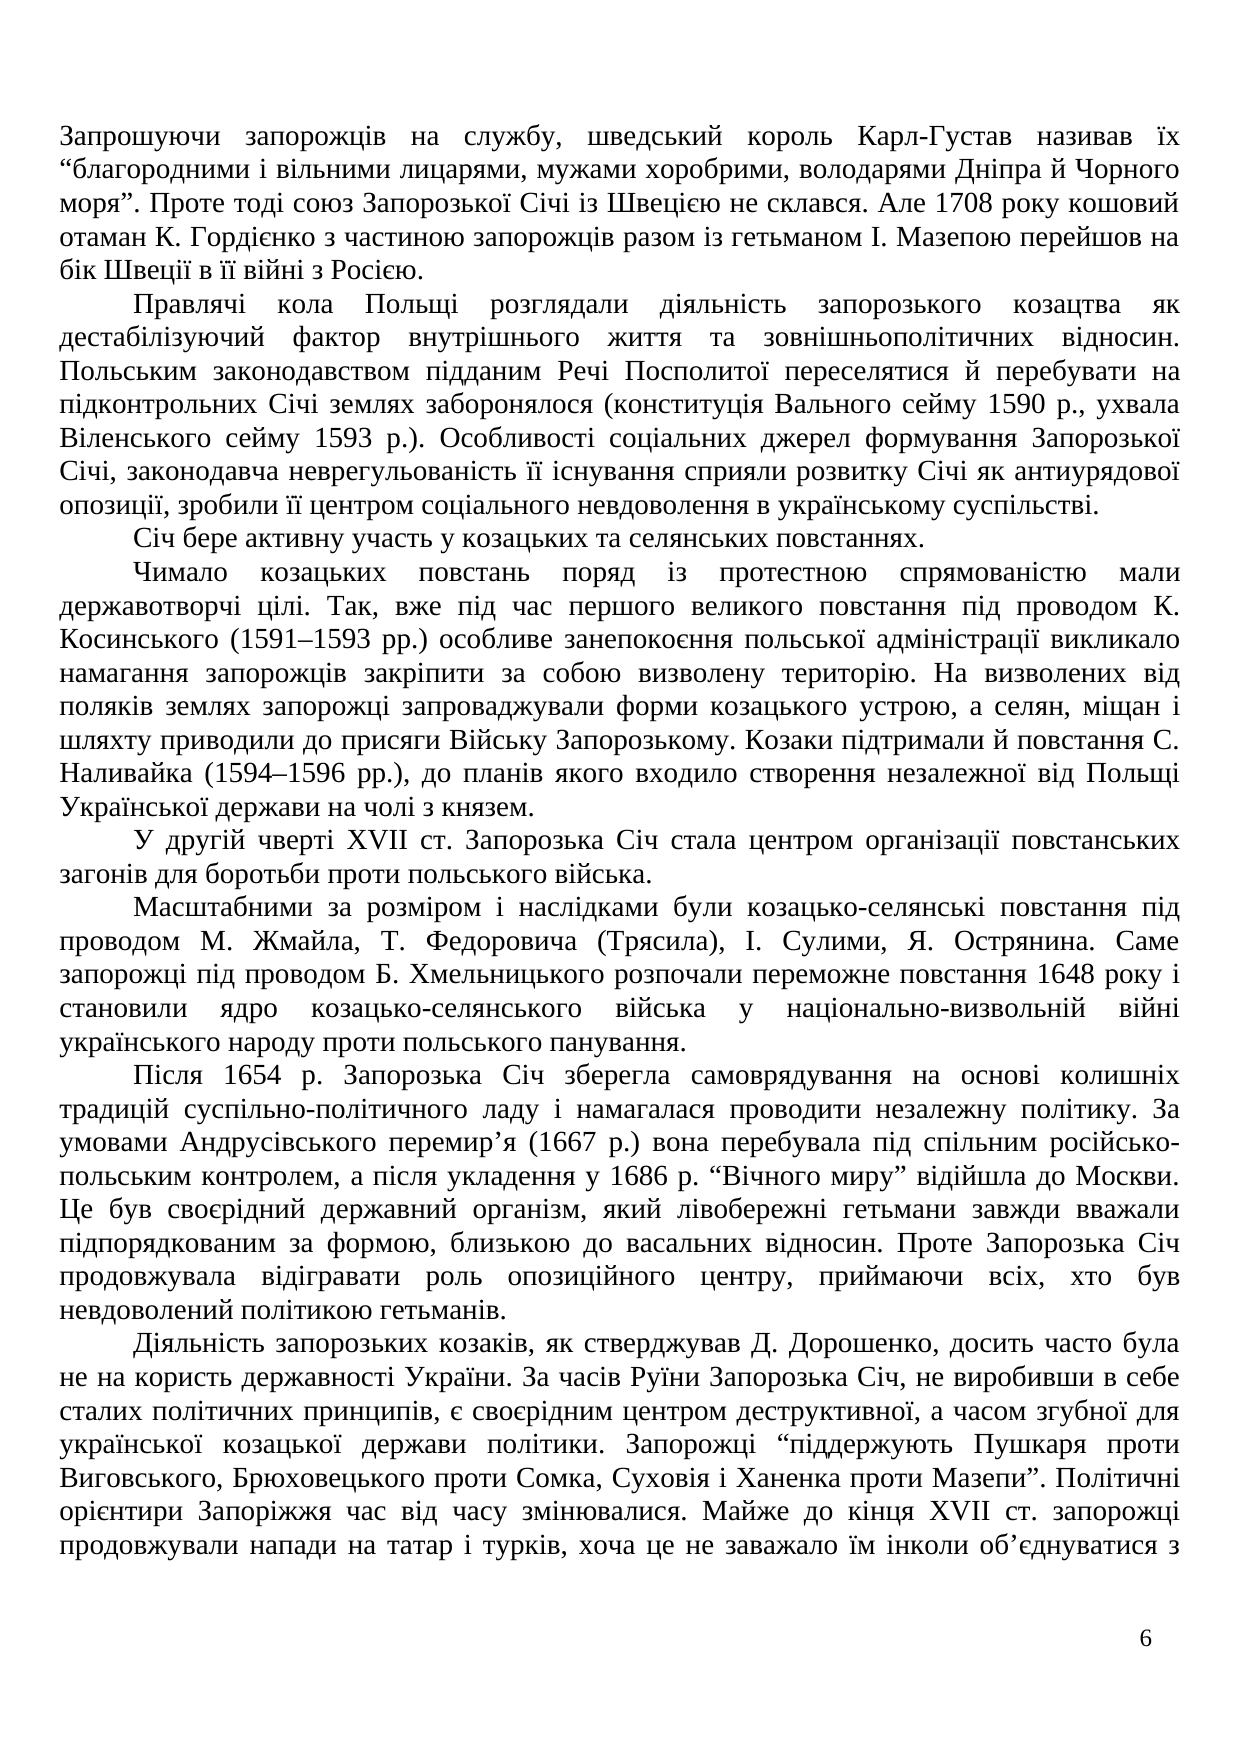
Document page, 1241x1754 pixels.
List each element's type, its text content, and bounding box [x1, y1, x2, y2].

text Чимало козацьких повстань поряд із протестною спрямованістю мали державотворчі цілі. Так, вже під час першого великого повстання під проводом К. Косинського (1591–1593 рр.) особливе занепокоєння польської адміністрації викликало намагання запорожців закріпити за собою визволену територію. На визволених від поляків землях запорожці запроваджували форми козацького устрою, а селян, міщан і шляхту приводили до присяги Війську Запорозькому. Козаки підтримали й повстання С. Наливайка (1594–1596 рр.), до планів якого входило створення незалежної від Польщі Української держави на чолі з князем. [59, 554, 1181, 822]
text У другій чверті ХVІІ ст. Запорозька Січ стала центром організації повстанських загонів для боротьби проти польського війська. [59, 822, 1181, 889]
text Масштабними за розміром і наслідками були козацько-селянські повстання під проводом М. Жмайла, Т. Федоровича (Трясила), І. Сулими, Я. Острянина. Саме запорожці під проводом Б. Хмельницького розпочали переможне повстання 1648 року і становили ядро козацько-селянського війська у національно-визвольній війні українського народу проти польського панування. [59, 889, 1181, 1057]
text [59, 118, 1181, 286]
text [59, 1326, 1181, 1560]
text Січ бере активну участь у козацьких та селянських повстаннях. [59, 521, 1181, 554]
text Правлячі кола Польщі розглядали діяльність запорозького козацтва як дестабілізуючий фактор внутрішнього життя та зовнішньополітичних відносин. Польським законодавством підданим Речі Посполитої переселятися й перебувати на підконтрольних Січі землях заборонялося (конституція Вального сейму 1590 р., ухвала Віленського сейму 1593 р.). Особливості соціальних джерел формування Запорозької Січі, законодавча неврегульованість її існування сприяли розвитку Січі як антиурядової опозиції, зробили її центром соціального невдоволення в українському суспільстві. [59, 286, 1181, 521]
text Після 1654 р. Запорозька Січ зберегла самоврядування на основі колишніх традицій суспільно-політичного ладу і намагалася проводити незалежну політику. За умовами Андрусівського перемир’я (1667 р.) вона перебувала під спільним російсько-польським контролем, а після укладення у 1686 р. “Вічного миру” відійшла до Москви. Це був своєрідний державний організм, який лівобережні гетьмани завжди вважали підпорядкованим за формою, близькою до васальних відносин. Проте Запорозька Січ продовжувала відігравати роль опозиційного центру, приймаючи всіх, хто був невдоволений політикою гетьманів. [59, 1057, 1181, 1326]
